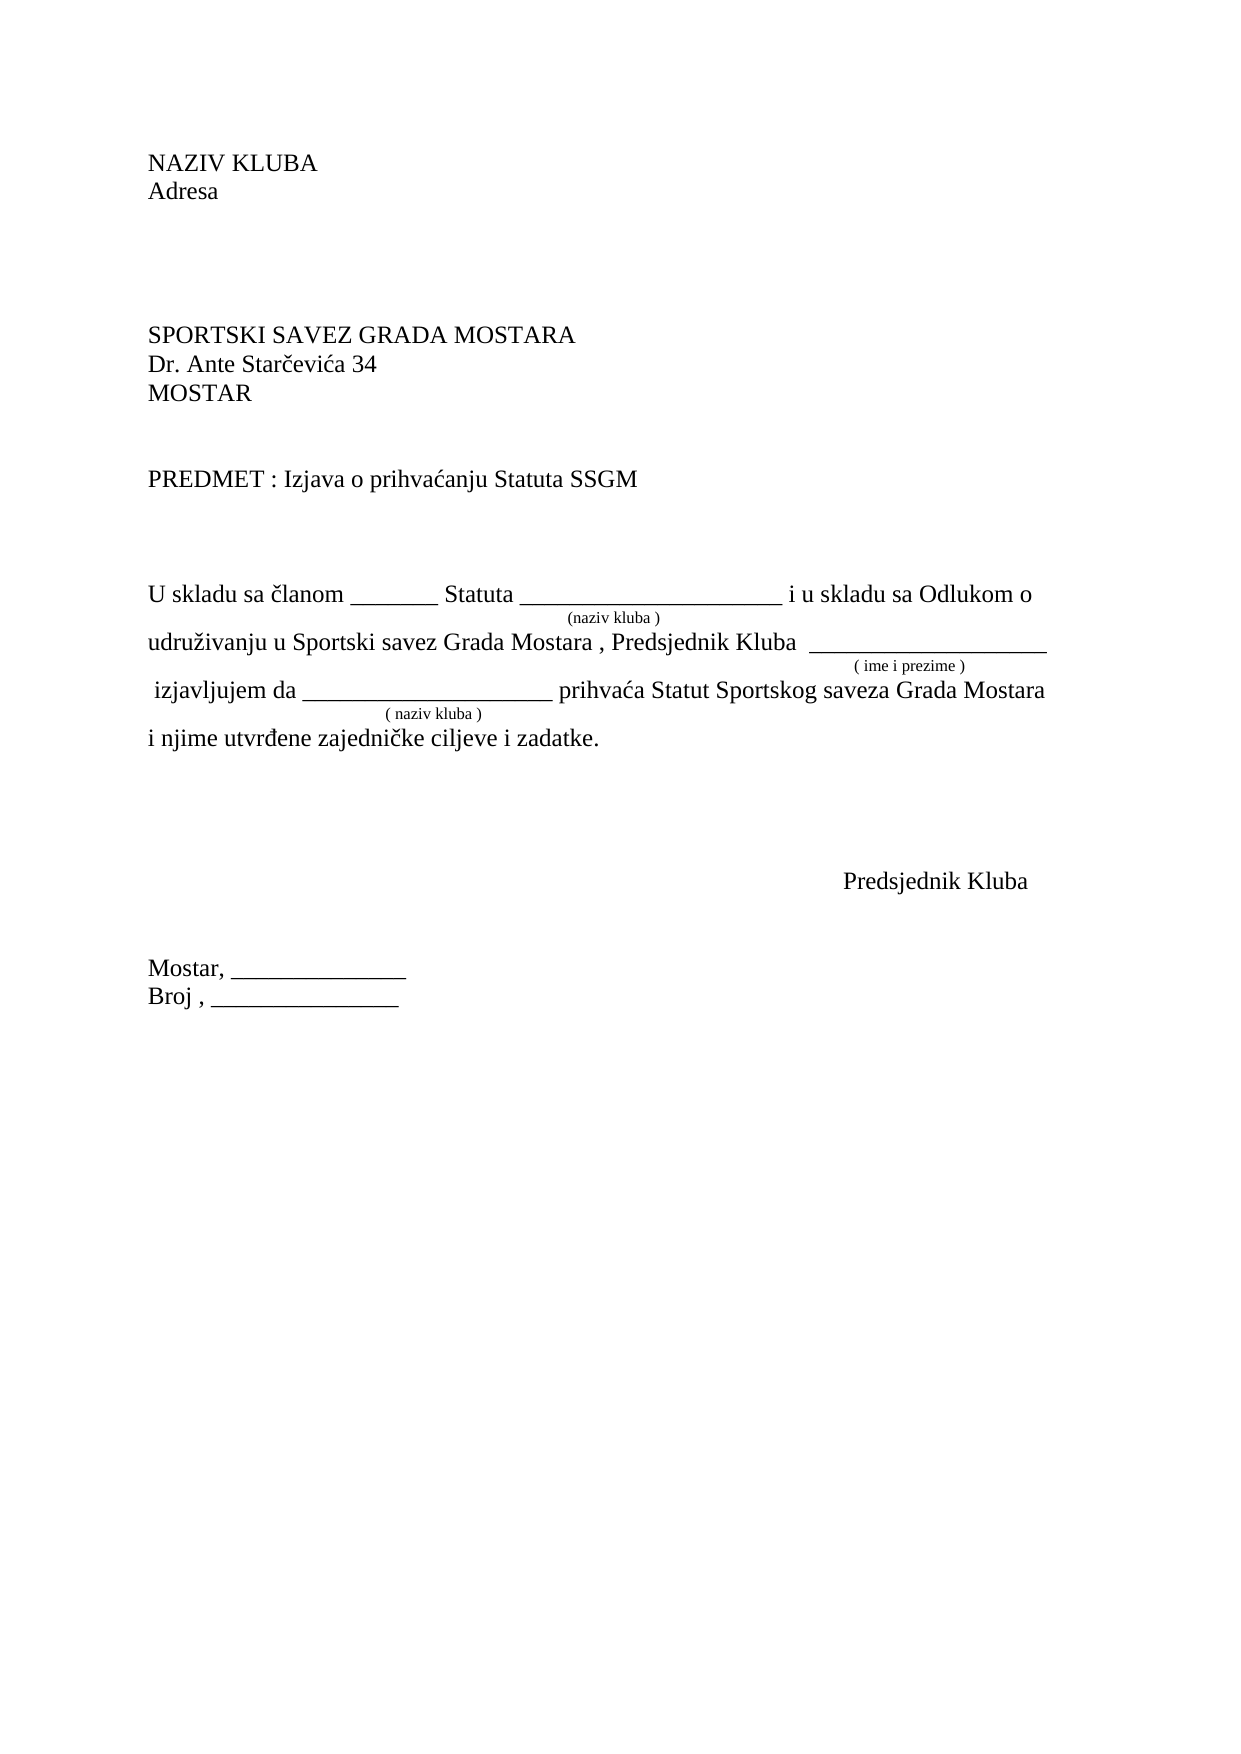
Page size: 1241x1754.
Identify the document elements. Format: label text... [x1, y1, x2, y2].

text Broj , _______________ [148, 981, 1093, 1010]
text Adresa [148, 176, 1093, 205]
text MOSTAR [148, 378, 1093, 406]
text U skladu sa članom _______ Statuta _____________________ i u skladu sa Odlukom o [148, 579, 1093, 608]
text ( ime i prezime ) [148, 656, 1093, 675]
text Mostar, ______________ [148, 953, 1093, 981]
text i njime utvrđene zajedničke ciljeve i zadatke. [148, 723, 1093, 751]
text (naziv kluba ) [148, 608, 1093, 627]
text Predsjednik Kluba [148, 866, 1093, 895]
text PREDMET : Izjava o prihvaćanju Statuta SSGM [148, 464, 1093, 493]
text SPORTSKI SAVEZ GRADA MOSTARA [148, 320, 1093, 349]
text Dr. Ante Starčevića 34 [148, 349, 1093, 378]
text udruživanju u Sportski savez Grada Mostara , Predsjednik Kluba ___________________ [148, 627, 1093, 656]
text NAZIV KLUBA [148, 148, 1093, 176]
text izjavljujem da ____________________ prihvaća Statut Sportskog saveza Grada Mostara [148, 675, 1093, 703]
text ( naziv kluba ) [148, 703, 1093, 723]
